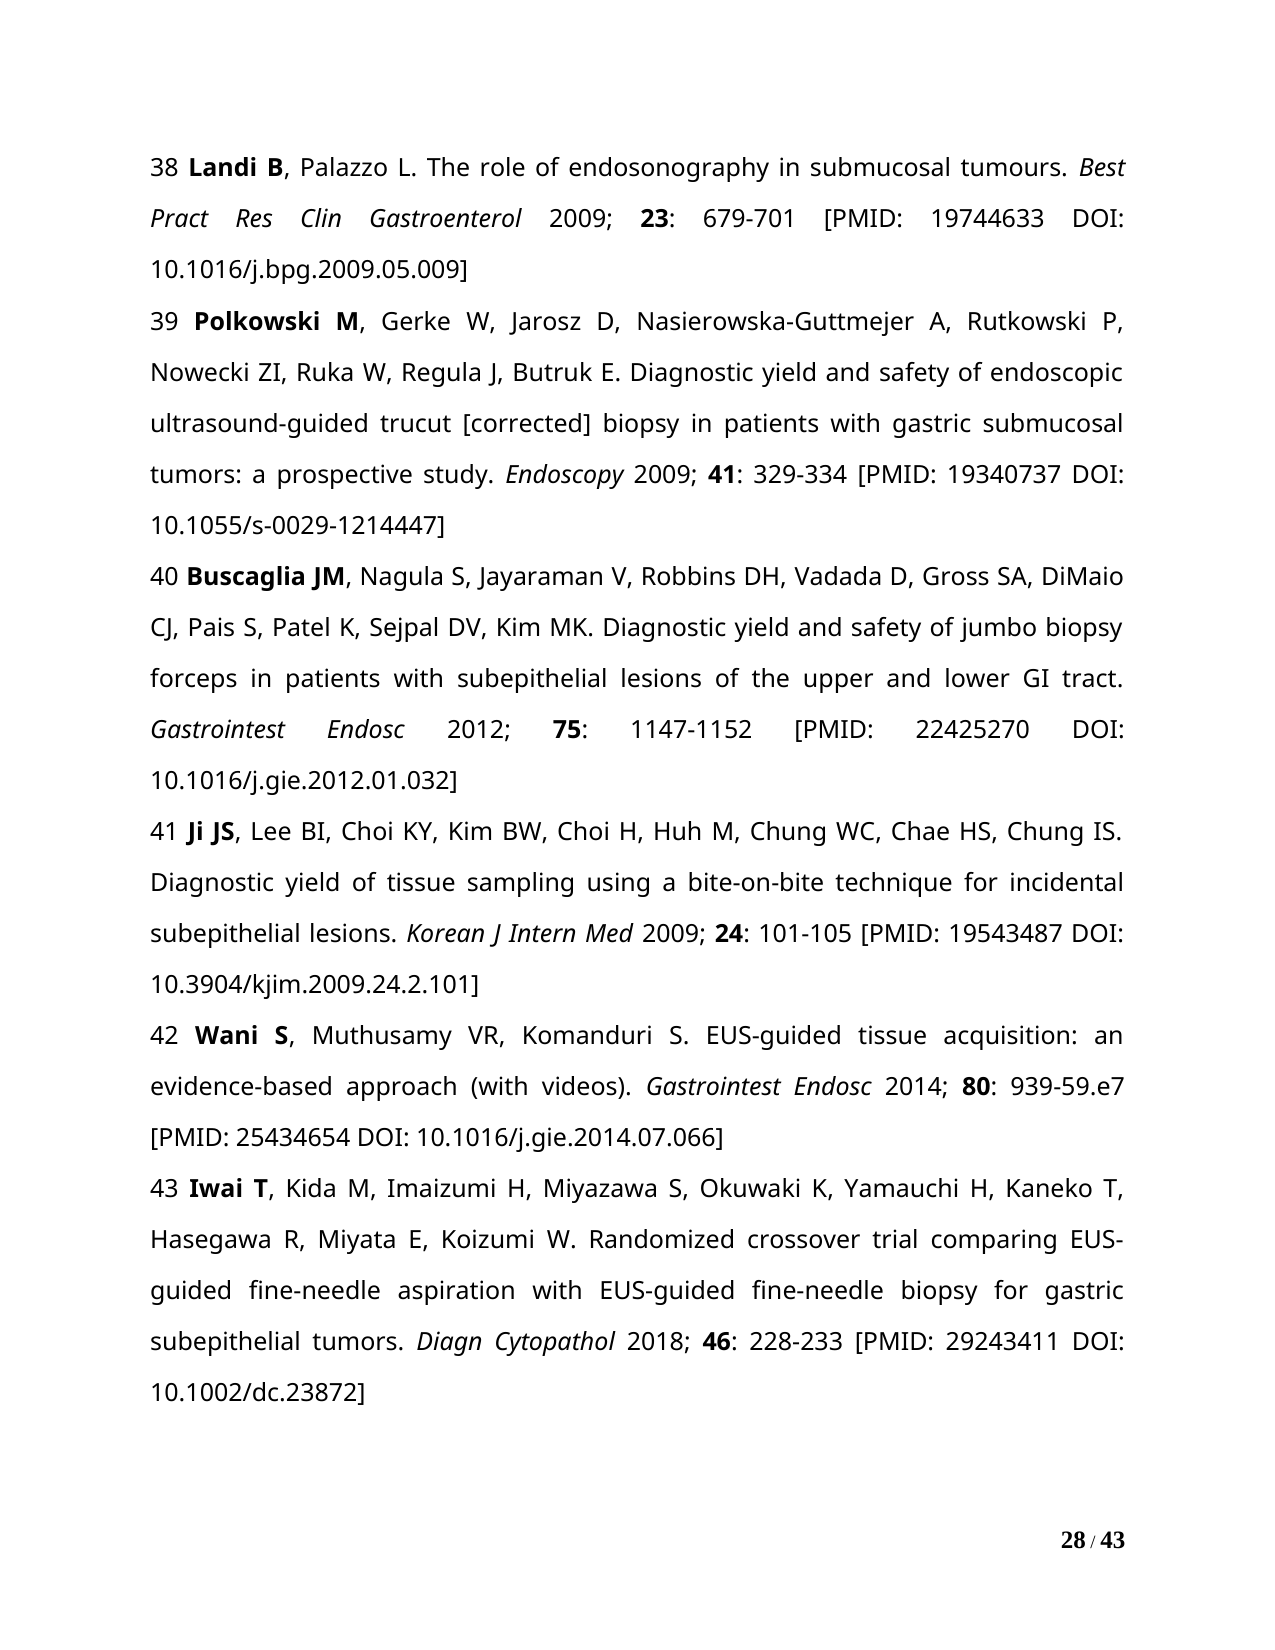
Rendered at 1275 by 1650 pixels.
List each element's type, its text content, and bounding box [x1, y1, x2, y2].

text 39 Polkowski M, Gerke W, Jarosz D, Nasierowska-Guttmejer A, Rutkowski P, Nowecki ZI, Ruka W, Regula J, Butruk E. Diagnostic yield and safety of endoscopic ultrasound-guided trucut [corrected] biopsy in patients with gastric submucosal tumors: a prospective study. Endoscopy 2009; 41: 329-334 [PMID: 19340737 DOI: 10.1055/s-0029-1214447] [150, 303, 1125, 541]
text 42 Wani S, Muthusamy VR, Komanduri S. EUS-guided tissue acquisition: an evidence-based approach (with videos). Gastrointest Endosc 2014; 80: 939-59.e7 [PMID: 25434654 DOI: 10.1016/j.gie.2014.07.066] [150, 1018, 1125, 1154]
text 41 Ji JS, Lee BI, Choi KY, Kim BW, Choi H, Huh M, Chung WC, Chae HS, Chung IS. Diagnostic yield of tissue sampling using a bite-on-bite technique for incidental subepithelial lesions. Korean J Intern Med 2009; 24: 101-105 [PMID: 19543487 DOI: 10.3904/kjim.2009.24.2.101] [150, 813, 1125, 1001]
text 43 Iwai T, Kida M, Imaizumi H, Miyazawa S, Okuwaki K, Yamauchi H, Kaneko T, Hasegawa R, Miyata E, Koizumi W. Randomized crossover trial comparing EUS-guided fine-needle aspiration with EUS-guided fine-needle biopsy for gastric subepithelial tumors. Diagn Cytopathol 2018; 46: 228-233 [PMID: 29243411 DOI: 10.1002/dc.23872] [150, 1171, 1125, 1409]
text 38 Landi B, Palazzo L. The role of endosonography in submucosal tumours. Best Pract Res Clin Gastroenterol 2009; 23: 679-701 [PMID: 19744633 DOI: 10.1016/j.bpg.2009.05.009] [150, 150, 1125, 286]
text 40 Buscaglia JM, Nagula S, Jayaraman V, Robbins DH, Vadada D, Gross SA, DiMaio CJ, Pais S, Patel K, Sejpal DV, Kim MK. Diagnostic yield and safety of jumbo biopsy forceps in patients with subepithelial lesions of the upper and lower GI tract. Gastrointest Endosc 2012; 75: 1147-1152 [PMID: 22425270 DOI: 10.1016/j.gie.2012.01.032] [150, 558, 1125, 797]
